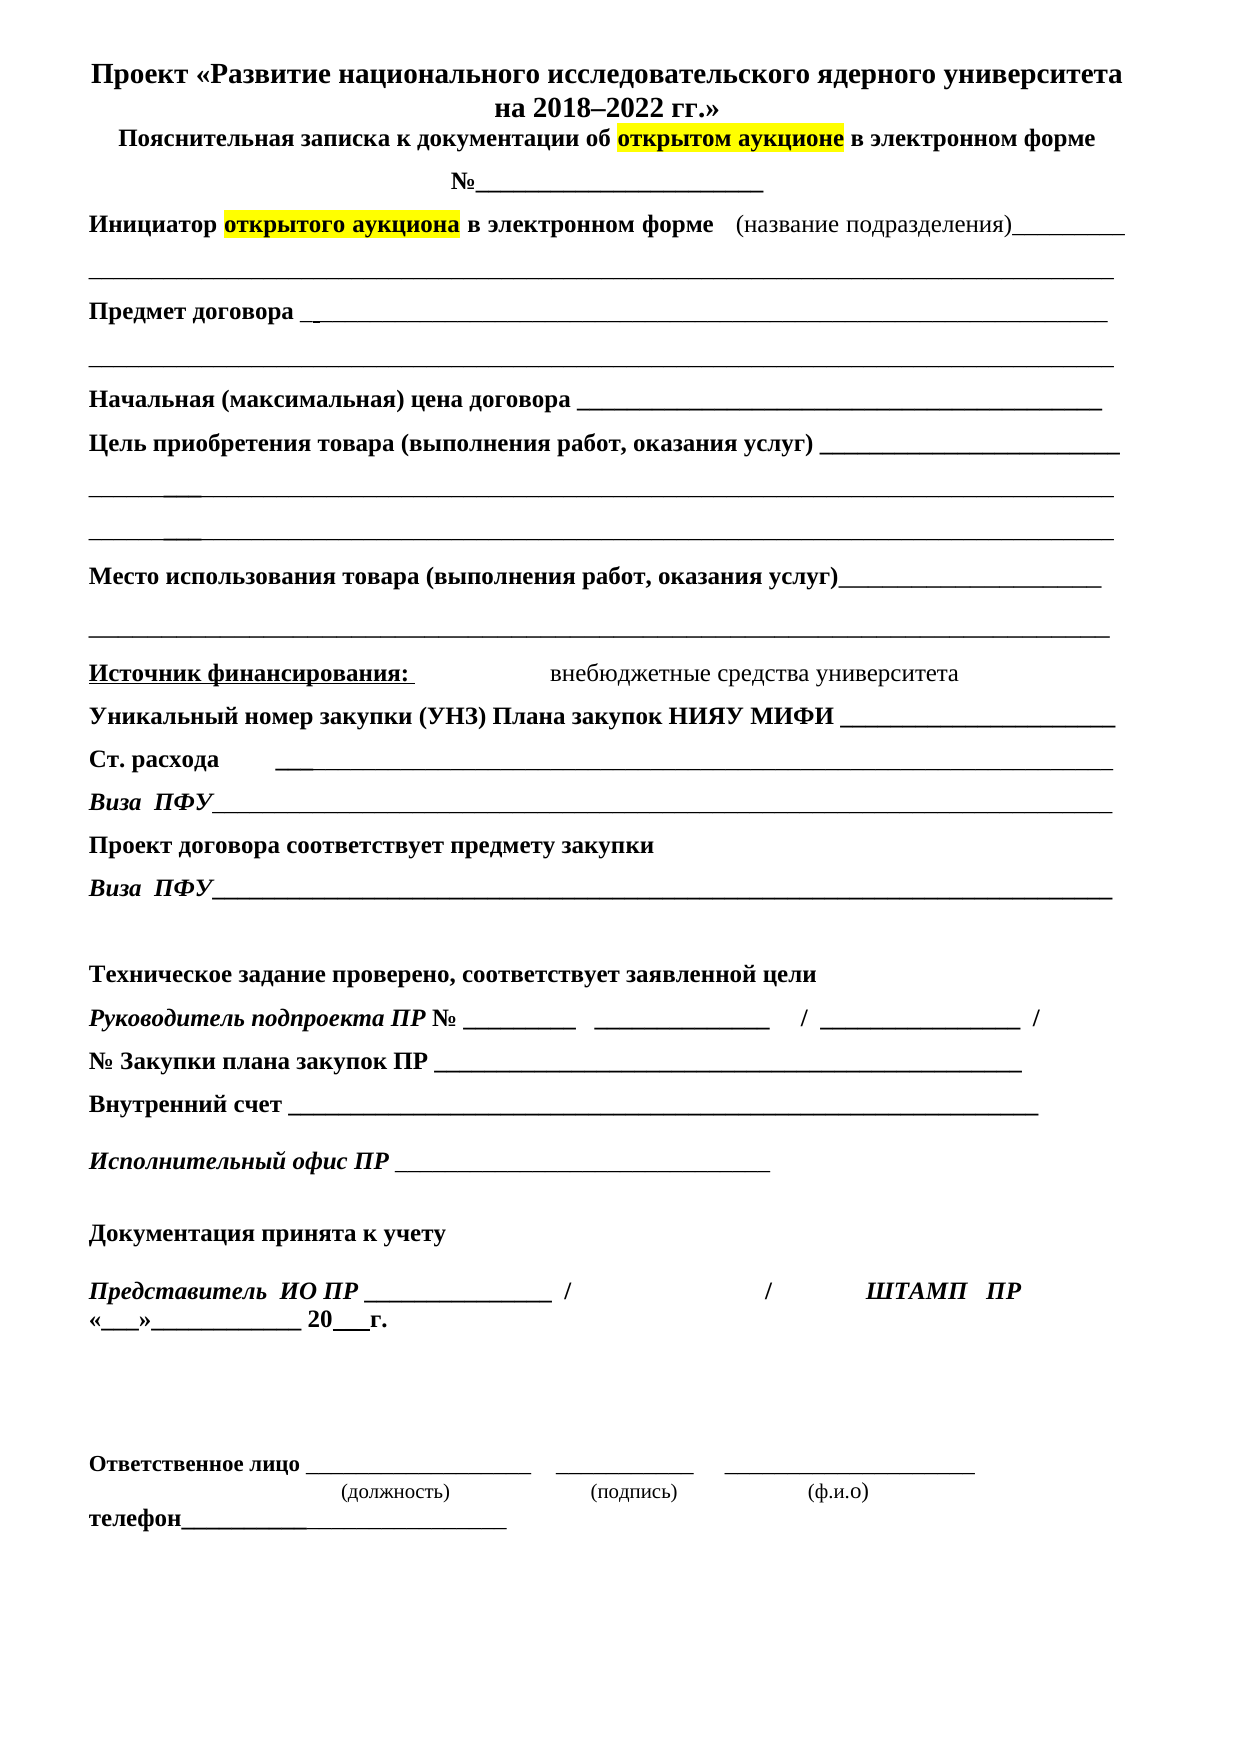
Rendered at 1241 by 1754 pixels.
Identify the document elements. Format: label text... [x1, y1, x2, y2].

text Уникальный номер закупки (УНЗ) Плана закупок НИЯУ МИФИ ______________________ [89, 701, 1125, 729]
text Виза ПФУ________________________________________________________________________ [89, 873, 1125, 902]
text __________________________________________________________________________________ [89, 471, 1125, 499]
text __________________________________________________________________________________ [89, 341, 1125, 370]
text Руководитель подпроекта ПР № _________ ______________ / ________________ / [89, 1003, 1125, 1031]
text Техническое задание проверено, соответствует заявленной цели [89, 959, 1125, 988]
text Представитель ИО ПР _______________ / / ШТАМП ПР [89, 1247, 1125, 1304]
text (должность) (подпись) (ф.и.о) [89, 1477, 1125, 1503]
text Документация принята к учету [89, 1218, 1125, 1247]
text Виза ПФУ________________________________________________________________________ [89, 787, 1125, 816]
text №_______________________ [89, 166, 1125, 195]
text Инициатор открытого аукциона в электронном форме (название подразделения)_________ __________________________________________________________________________________ [89, 209, 1125, 281]
text «___»____________ 20 _ г. [89, 1304, 1125, 1333]
text Исполнительный офис ПР ______________________________ [89, 1146, 1125, 1175]
text ______________________________________________________________________ [89, 607, 1125, 641]
text Предмет договора _ _______________________________________________________________ [89, 296, 1125, 324]
text Ст. расхода ___________________________________________________________________ [89, 744, 1125, 773]
text Источник финансирования: внебюджетные средства университета [89, 658, 1125, 686]
text телефон__________________________ [89, 1503, 1125, 1532]
text Пояснительная записка к документации об открытом аукционе в электронном форме [89, 123, 617, 152]
text Проект договора соответствует предмету закупки [89, 830, 1125, 859]
text Внутренний счет ____________________________________________________________ [89, 1089, 1125, 1118]
text Место использования товара (выполнения работ, оказания услуг)__________________ [89, 557, 1125, 591]
text Начальная (максимальная) цена договора __________________________________________ [89, 384, 1125, 413]
text Ответственное лицо __________________ ___________ ____________________ [89, 1448, 1125, 1477]
text Цель приобретения товара (выполнения работ, оказания услуг) ________________________ [89, 428, 1125, 456]
text Пояснительная записка к документации об открытом аукционе в электронном форме [844, 123, 1125, 152]
text № Закупки плана закупок ПР _______________________________________________ [89, 1046, 1125, 1074]
text Проект «Развитие национального исследовательского ядерного университета на 2018–2022 гг.» [89, 56, 1125, 123]
text __________________________________________________________________________________ [89, 514, 1125, 543]
